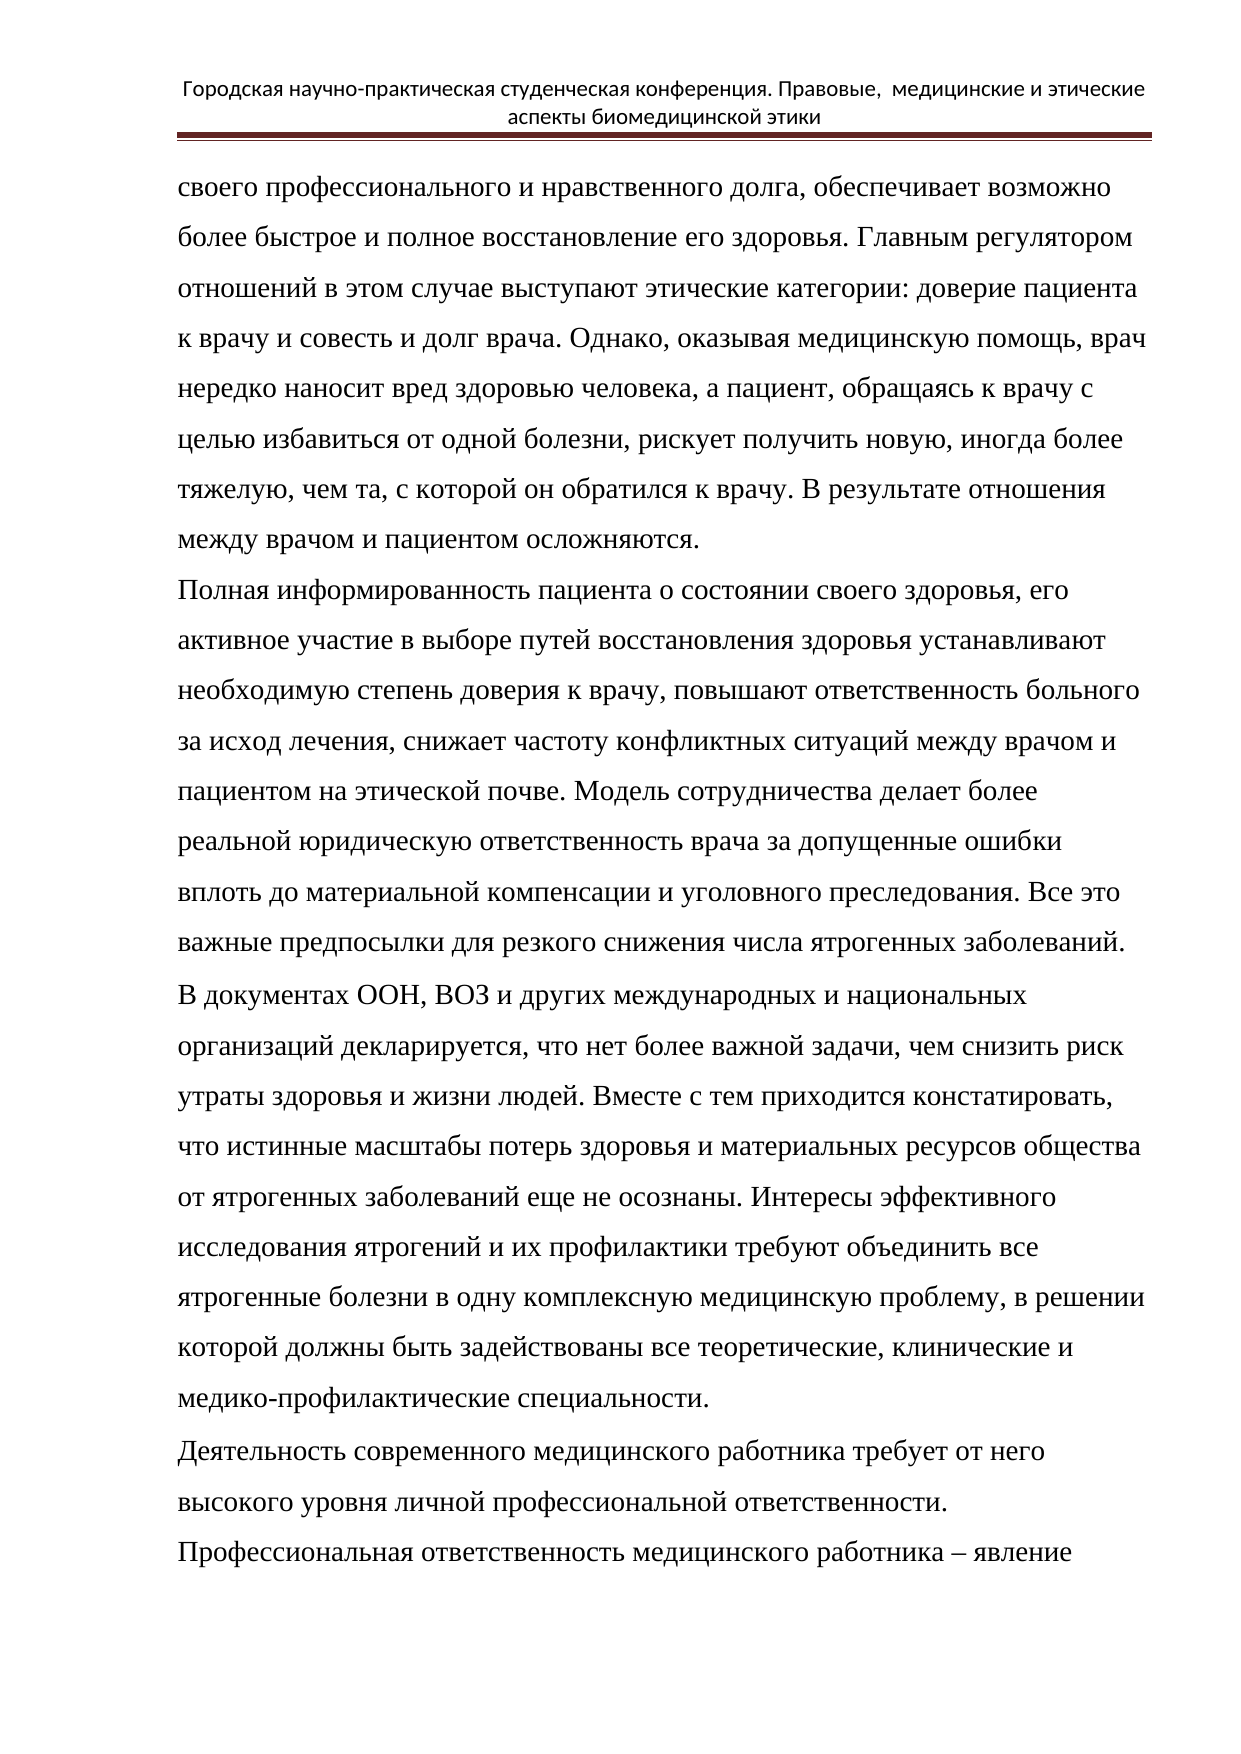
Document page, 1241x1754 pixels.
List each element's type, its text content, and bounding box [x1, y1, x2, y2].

text В документах ООН, ВОЗ и других международных и национальных организаций декларируется, что нет более важной задачи, чем снизить риск утраты здоровья и жизни людей. Вместе с тем приходится констатировать, что истинные масштабы потерь здоровья и материальных ресурсов общества от ятрогенных заболеваний еще не осознаны. Интересы эффективного исследования ятрогений и их профилактики требуют объединить все ятрогенные болезни в одну комплексную медицинскую проблему, в решении которой должны быть задействованы все теоретические, клинические и медико-профилактические специальности. [177, 977, 1152, 1413]
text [177, 1433, 1152, 1567]
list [177, 169, 1152, 555]
list Полная информированность пациента о состоянии своего здоровья, его активное участие в выборе путей восстановления здоровья устанавливают необходимую степень доверия к врачу, повышают ответственность больного за исход лечения, снижает частоту конфликтных ситуаций между врачом и пациентом на этической почве. Модель сотрудничества делает более реальной юридическую ответственность врача за допущенные ошибки вплоть до материальной компенсации и уголовного преследования. Все это важные предпосылки для резкого снижения числа ятрогенных заболеваний. [177, 572, 1152, 957]
